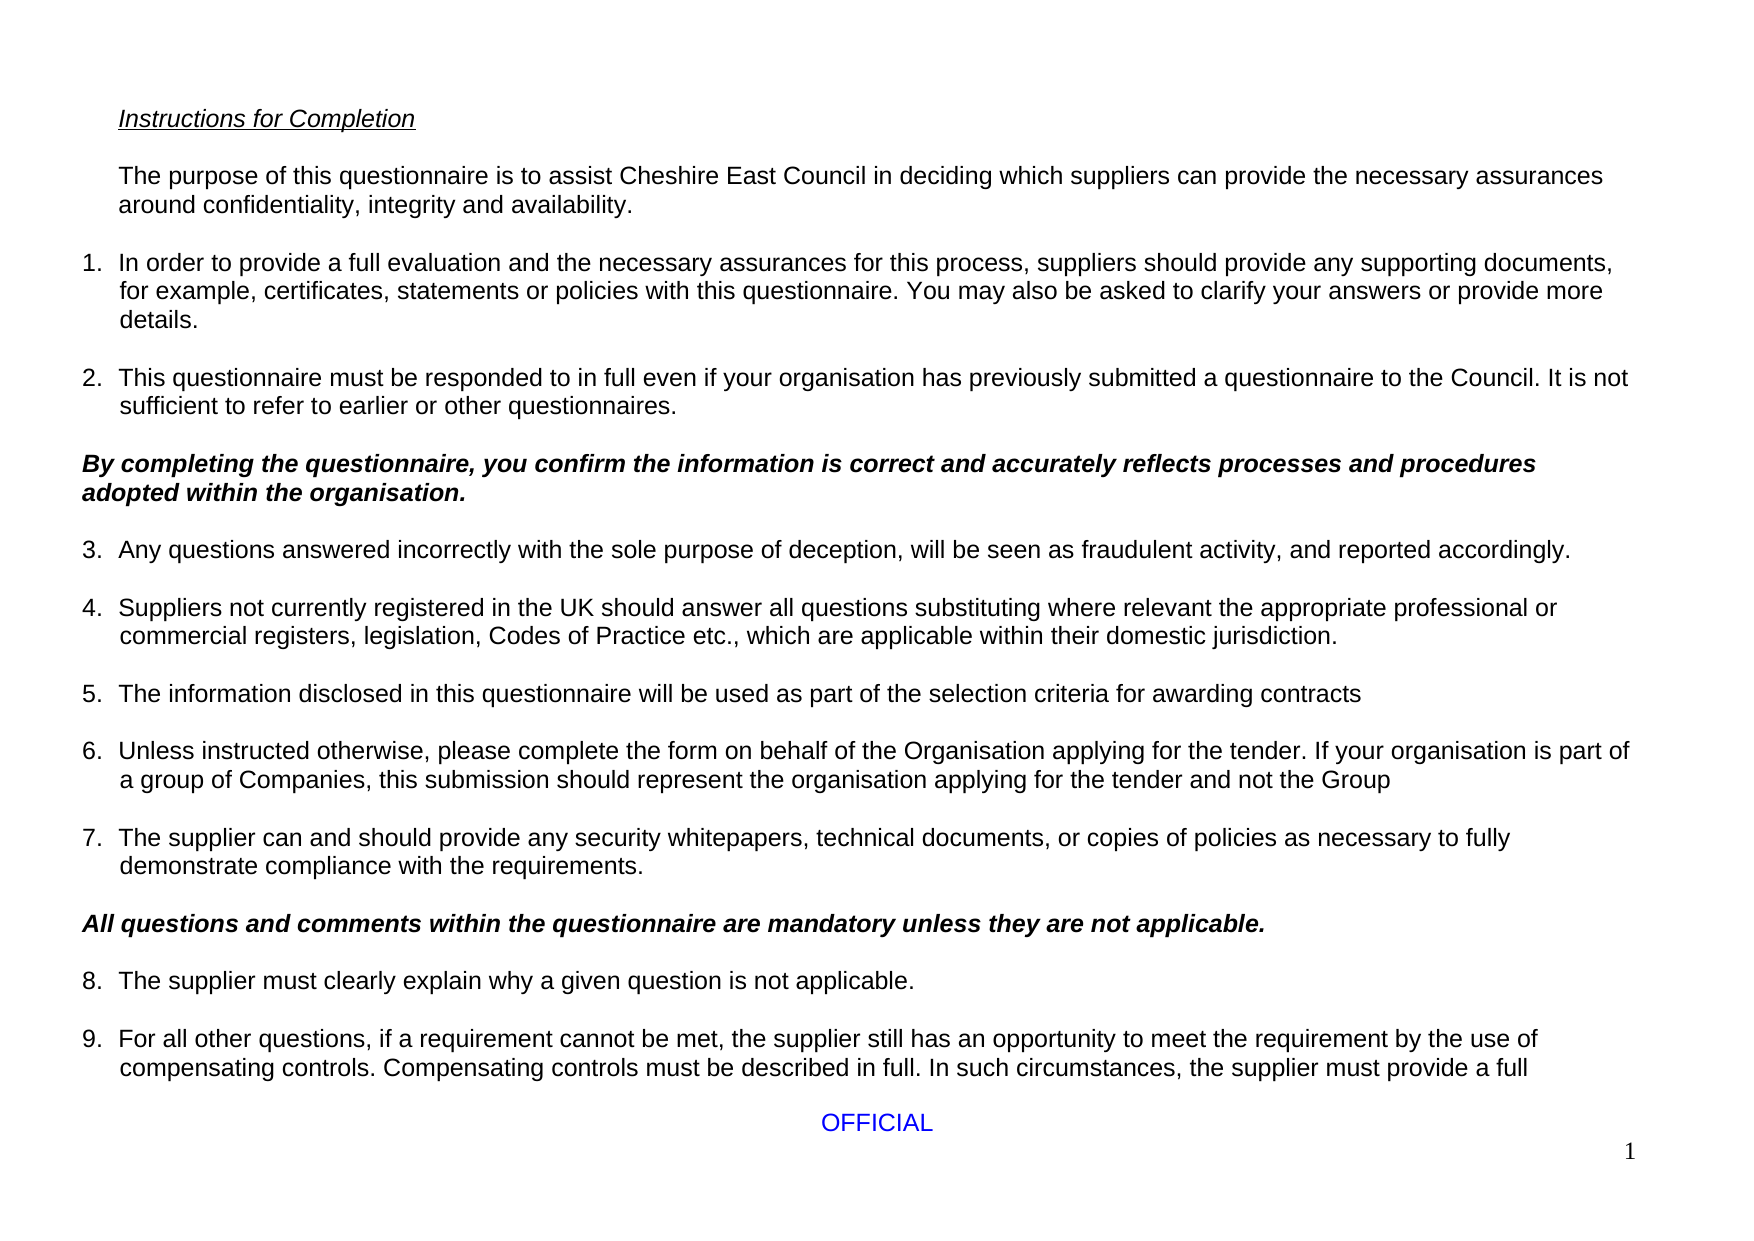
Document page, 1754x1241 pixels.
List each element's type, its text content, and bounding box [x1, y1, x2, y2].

text The purpose of this questionnaire is to assist Cheshire East Council in deciding which suppliers can provide the necessary assurances around confidentiality, integrity and availability. [118, 161, 1636, 219]
list Any questions answered incorrectly with the sole purpose of deception, will be seen as fraudulent activity, and reported accordingly. [82, 535, 1636, 564]
list Suppliers not currently registered in the UK should answer all questions substituting where relevant the appropriate professional or commercial registers, legislation, Codes of Practice etc., which are applicable within their domestic jurisdiction. [82, 592, 1636, 650]
list In order to provide a full evaluation and the necessary assurances for this process, suppliers should provide any supporting documents, for example, certificates, statements or policies with this questionnaire. You may also be asked to clarify your answers or provide more details. [82, 247, 1636, 334]
list The supplier must clearly explain why a given question is not applicable. [82, 966, 1636, 995]
list This questionnaire must be responded to in full even if your organisation has previously submitted a questionnaire to the Council. It is not sufficient to refer to earlier or other questionnaires. [82, 362, 1636, 420]
text By completing the questionnaire, you confirm the information is correct and accurately reflects processes and procedures adopted within the organisation. [82, 449, 1636, 506]
text All questions and comments within the questionnaire are mandatory unless they are not applicable. [82, 909, 1636, 937]
text Instructions for Completion [118, 104, 1636, 132]
list The supplier can and should provide any security whitepapers, technical documents, or copies of policies as necessary to fully demonstrate compliance with the requirements. [82, 822, 1636, 880]
list Unless instructed otherwise, please complete the form on behalf of the Organisation applying for the tender. If your organisation is part of a group of Companies, this submission should represent the organisation applying for the tender and not the Group [82, 736, 1636, 794]
list The information disclosed in this questionnaire will be used as part of the selection criteria for awarding contracts [82, 679, 1636, 707]
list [82, 1024, 1636, 1081]
